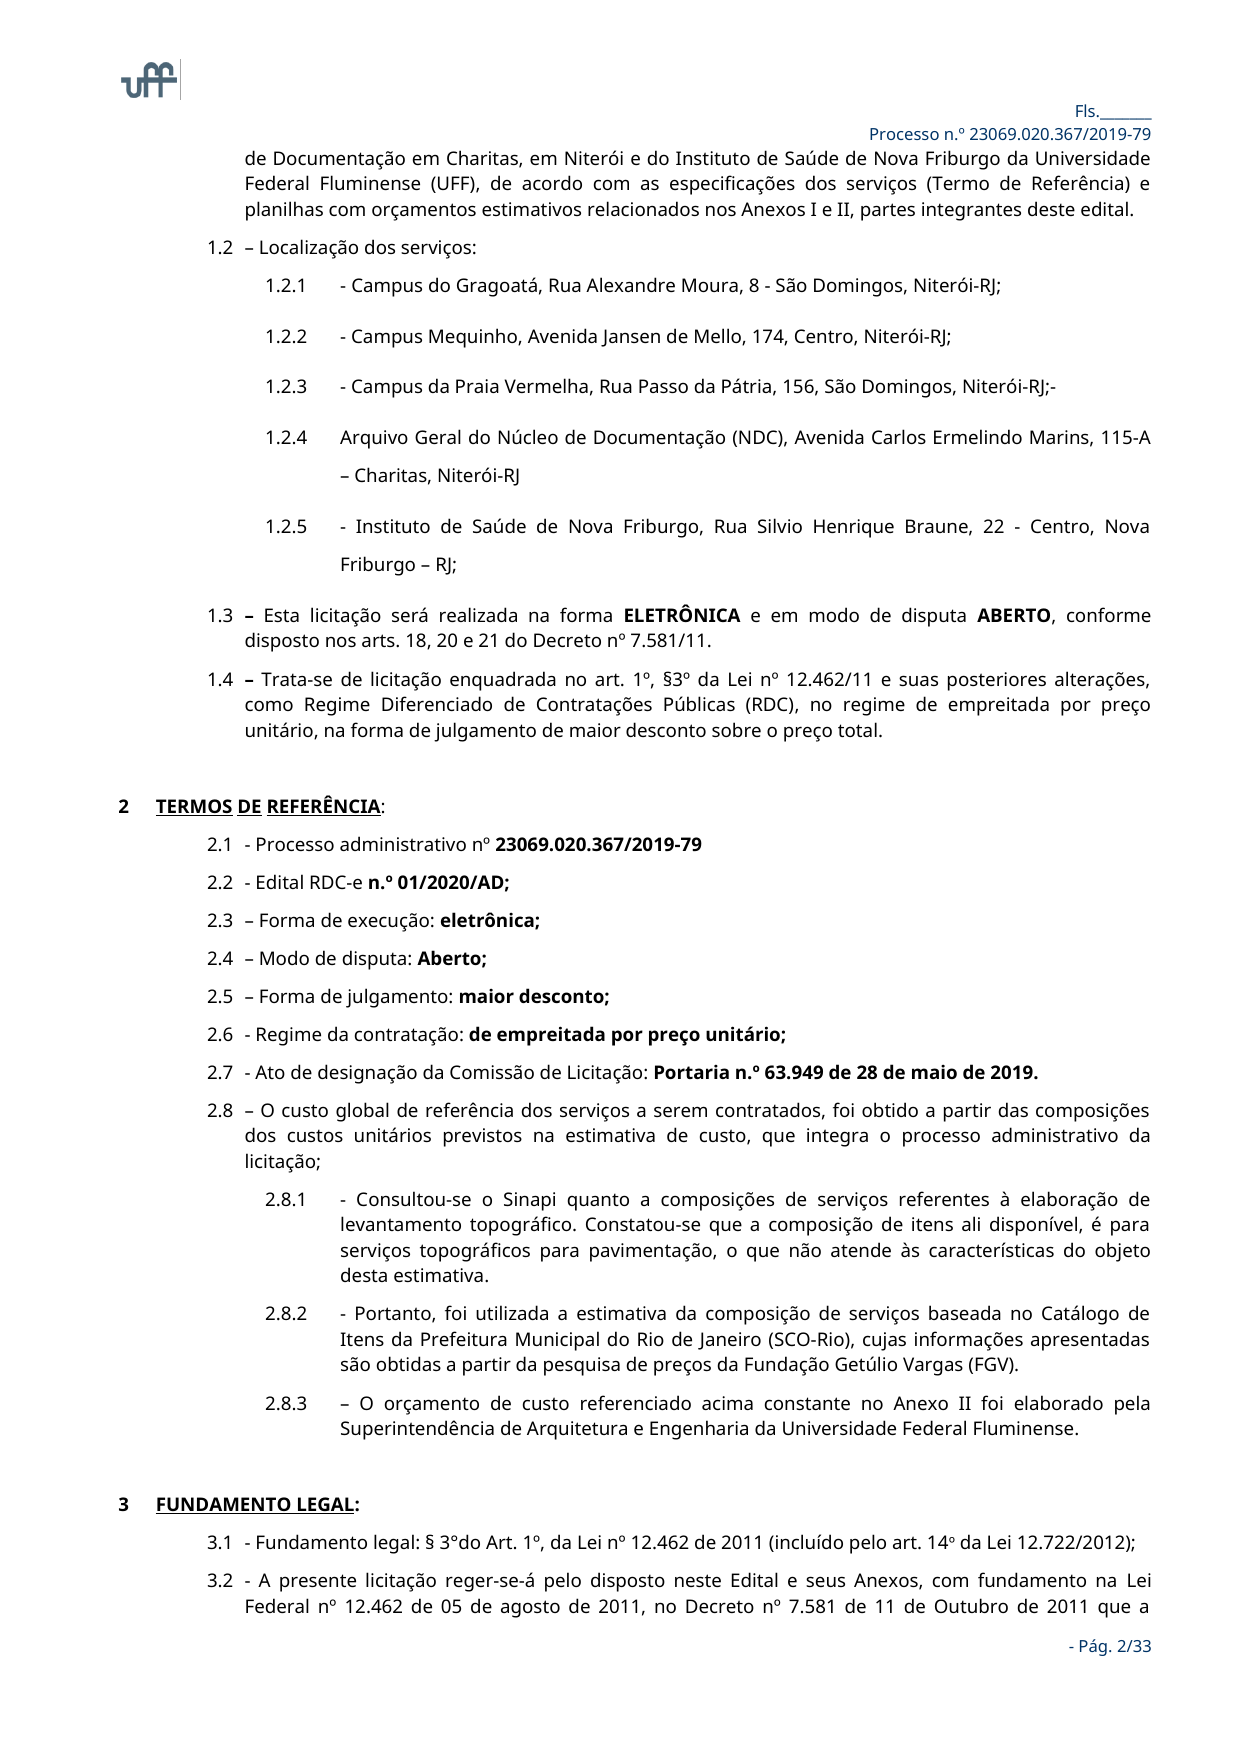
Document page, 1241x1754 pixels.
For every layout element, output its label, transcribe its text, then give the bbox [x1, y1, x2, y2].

list TERMOS DE REFERÊNCIA: [118, 793, 1152, 818]
list - Processo administrativo nº 23069.020.367/2019-79 [207, 831, 1152, 856]
list – Forma de julgamento: maior desconto; [207, 983, 1152, 1008]
list - Regime da contratação: de empreitada por preço unitário; [207, 1021, 1152, 1047]
list – Forma de execução: eletrônica; [207, 907, 1152, 932]
list – Trata-se de licitação enquadrada no art. 1º, §3º da Lei nº 12.462/11 e suas posteriores alterações, como Regime Diferenciado de Contratações Públicas (RDC), no regime de empreitada por preço unitário, na forma de julgamento de maior desconto sobre o preço total. [207, 666, 1152, 742]
list - Portanto, foi utilizada a estimativa da composição de serviços baseada no Catálogo de Itens da Prefeitura Municipal do Rio de Janeiro (SCO-Rio), cujas informações apresentadas são obtidas a partir da pesquisa de preços da Fundação Getúlio Vargas (FGV). [265, 1301, 1152, 1377]
list - Campus da Praia Vermelha, Rua Passo da Pátria, 156, São Domingos, Niterói-RJ;- [265, 374, 1152, 399]
list – Modo de disputa: Aberto; [207, 945, 1152, 971]
list - Ato de designação da Comissão de Licitação: Portaria n.º 63.949 de 28 de maio de 2019. [207, 1059, 1152, 1084]
list FUNDAMENTO LEGAL: [118, 1491, 1152, 1517]
list – O orçamento de custo referenciado acima constante no Anexo II foi elaborado pela Superintendência de Arquitetura e Engenharia da Universidade Federal Fluminense. [265, 1390, 1152, 1441]
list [207, 145, 1152, 222]
list – Localização dos serviços: [207, 234, 1152, 260]
list - Campus Mequinho, Avenida Jansen de Mello, 174, Centro, Niterói-RJ; [265, 323, 1152, 348]
list - Campus do Gragoatá, Rua Alexandre Moura, 8 - São Domingos, Niterói-RJ; [265, 272, 1152, 298]
list – O custo global de referência dos serviços a serem contratados, foi obtido a partir das composições dos custos unitários previstos na estimativa de custo, que integra o processo administrativo da licitação; [207, 1097, 1152, 1174]
list - Instituto de Saúde de Nova Friburgo, Rua Silvio Henrique Braune, 22 - Centro, Nova Friburgo – RJ; [265, 513, 1152, 577]
list - Consultou-se o Sinapi quanto a composições de serviços referentes à elaboração de levantamento topográfico. Constatou-se que a composição de itens ali disponível, é para serviços topográficos para pavimentação, o que não atende às características do objeto desta estimativa. [265, 1186, 1152, 1288]
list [207, 1567, 1152, 1618]
list - Edital RDC-e n.º 01/2020/AD; [207, 869, 1152, 894]
list – Esta licitação será realizada na forma ELETRÔNICA e em modo de disputa ABERTO, conforme disposto nos arts. 18, 20 e 21 do Decreto nº 7.581/11. [207, 602, 1152, 653]
list - Fundamento legal: § 3°do Art. 1º, da Lei nº 12.462 de 2011 (incluído pelo art. 14º da Lei 12.722/2012); [207, 1529, 1152, 1555]
picture [118, 59, 181, 100]
list Arquivo Geral do Núcleo de Documentação (NDC), Avenida Carlos Ermelindo Marins, 115-A – Charitas, Niterói-RJ [265, 424, 1152, 488]
